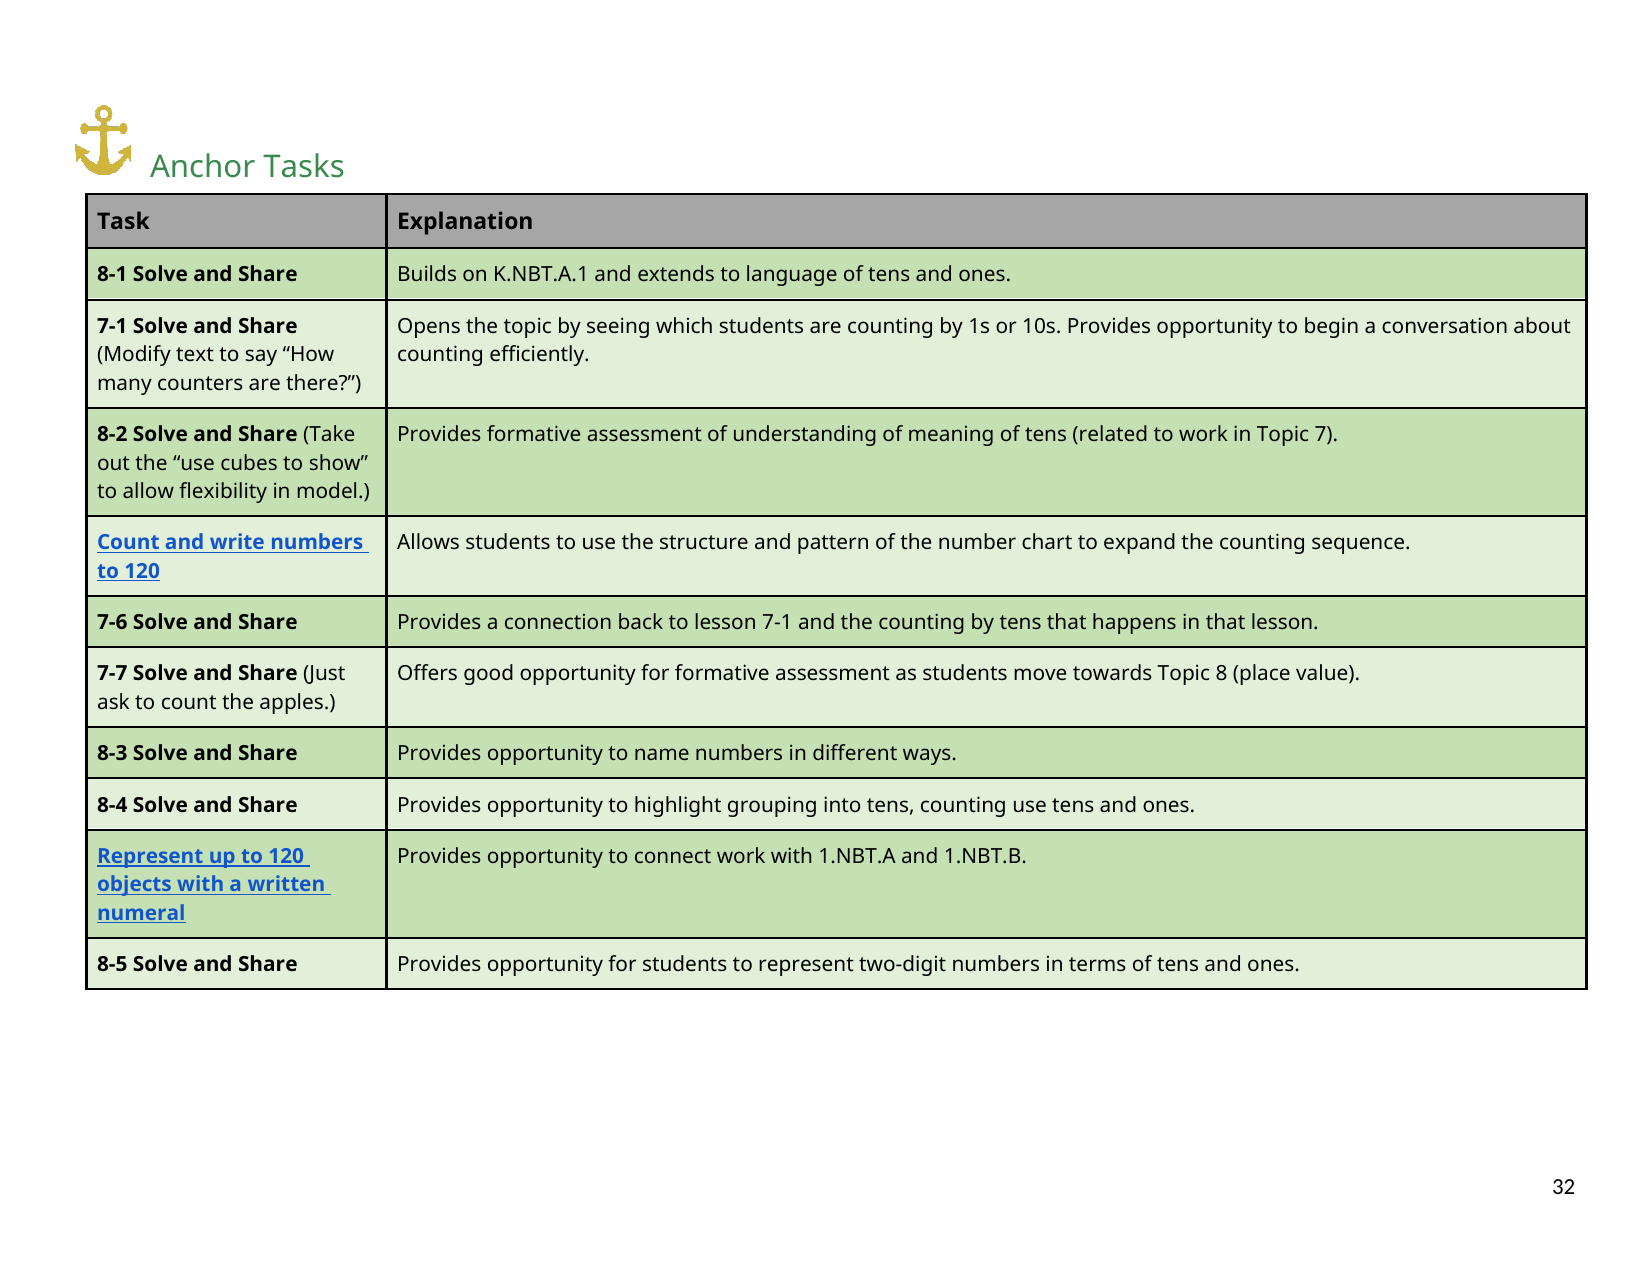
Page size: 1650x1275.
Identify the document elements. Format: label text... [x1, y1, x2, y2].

table_cell 8-2 Solve and Share (Take out the “use cubes to show” to allow flexibility in model.) [88, 409, 385, 515]
picture [75, 105, 132, 175]
table_cell Offers good opportunity for formative assessment as students move towards Topic 8 (place value). [388, 648, 1585, 726]
table_cell 7-6 Solve and Share [88, 597, 385, 646]
table_cell Provides a connection back to lesson 7-1 and the counting by tens that happens in that lesson. [388, 597, 1585, 646]
table_header Explanation [388, 195, 1585, 247]
table_cell 8-3 Solve and Share [88, 728, 385, 777]
table_cell Provides opportunity for students to represent two-digit numbers in terms of tens and ones. [388, 939, 1585, 988]
table_cell 8-5 Solve and Share [88, 939, 385, 988]
table_header Task [88, 195, 385, 247]
table_cell Builds on K.NBT.A.1 and extends to language of tens and ones. [388, 249, 1585, 298]
table_cell Represent up to 120 objects with a written numeral [88, 831, 385, 937]
table_cell Provides opportunity to name numbers in different ways. [388, 728, 1585, 777]
table_cell 8-4 Solve and Share [88, 779, 385, 828]
table_cell 8-1 Solve and Share [88, 249, 385, 298]
table_cell Provides opportunity to connect work with 1.NBT.A and 1.NBT.B. [388, 831, 1585, 937]
text Anchor Tasks [75, 144, 1575, 187]
table_cell 7-7 Solve and Share (Just ask to count the apples.) [88, 648, 385, 726]
table_cell Provides opportunity to highlight grouping into tens, counting use tens and ones. [388, 779, 1585, 828]
table_cell Count and write numbers to 120 [88, 517, 385, 595]
table_cell Allows students to use the structure and pattern of the number chart to expand the counting sequence. [388, 517, 1585, 595]
table_cell 7-1 Solve and Share (Modify text to say “How many counters are there?”) [88, 301, 385, 407]
table_cell Opens the topic by seeing which students are counting by 1s or 10s. Provides opportunity to begin a conversation about counting efficiently. [388, 301, 1585, 407]
table_cell Provides formative assessment of understanding of meaning of tens (related to work in Topic 7). [388, 409, 1585, 515]
